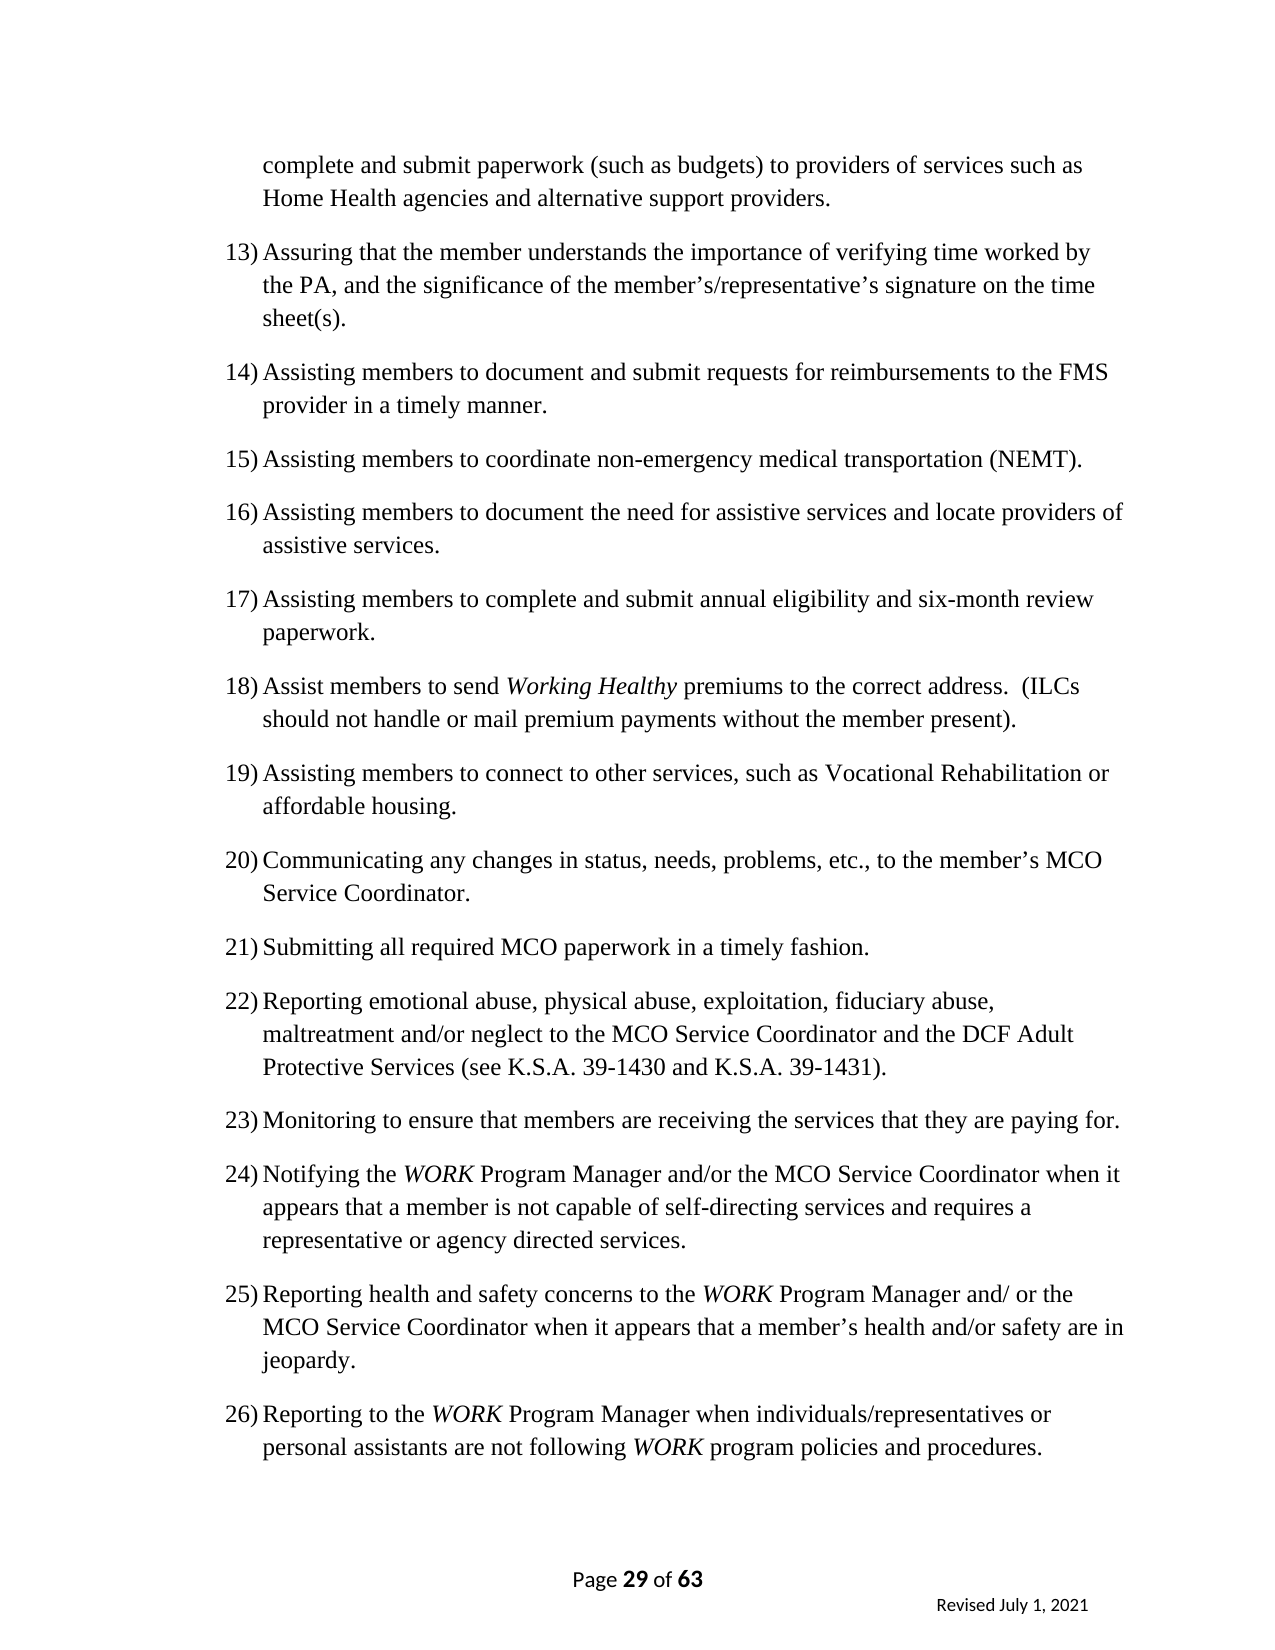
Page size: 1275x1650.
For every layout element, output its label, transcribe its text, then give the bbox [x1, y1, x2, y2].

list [225, 150, 1125, 212]
list Assisting members to coordinate non-emergency medical transportation (NEMT). [225, 444, 1125, 472]
list Assuring that the member understands the importance of verifying time worked by the PA, and the significance of the member’s/representative’s signature on the time sheet(s). [225, 237, 1125, 332]
list Submitting all required MCO paperwork in a timely fashion. [225, 932, 1125, 961]
list Assist members to send Working Healthy premiums to the correct address. (ILCs should not handle or mail premium payments without the member present). [225, 671, 1125, 733]
list Assisting members to complete and submit annual eligibility and six-month review paperwork. [225, 584, 1125, 646]
list Communicating any changes in status, needs, problems, etc., to the member’s MCO Service Coordinator. [225, 845, 1125, 907]
list Assisting members to connect to other services, such as Vocational Rehabilitation or affordable housing. [225, 758, 1125, 820]
list Reporting to the WORK Program Manager when individuals/representatives or personal assistants are not following WORK program policies and procedures. [225, 1399, 1125, 1461]
list Assisting members to document and submit requests for reimbursements to the FMS provider in a timely manner. [225, 357, 1125, 418]
list Reporting emotional abuse, physical abuse, exploitation, fiduciary abuse, maltreatment and/or neglect to the MCO Service Coordinator and the DCF Adult Protective Services (see K.S.A. 39-1430 and K.S.A. 39-1431). [225, 986, 1125, 1081]
list Monitoring to ensure that members are receiving the services that they are paying for. [225, 1106, 1125, 1134]
list Reporting health and safety concerns to the WORK Program Manager and/ or the MCO Service Coordinator when it appears that a member’s health and/or safety are in jeopardy. [225, 1279, 1125, 1374]
list Notifying the WORK Program Manager and/or the MCO Service Coordinator when it appears that a member is not capable of self-directing services and requires a representative or agency directed services. [225, 1159, 1125, 1254]
list Assisting members to document the need for assistive services and locate providers of assistive services. [225, 497, 1125, 559]
